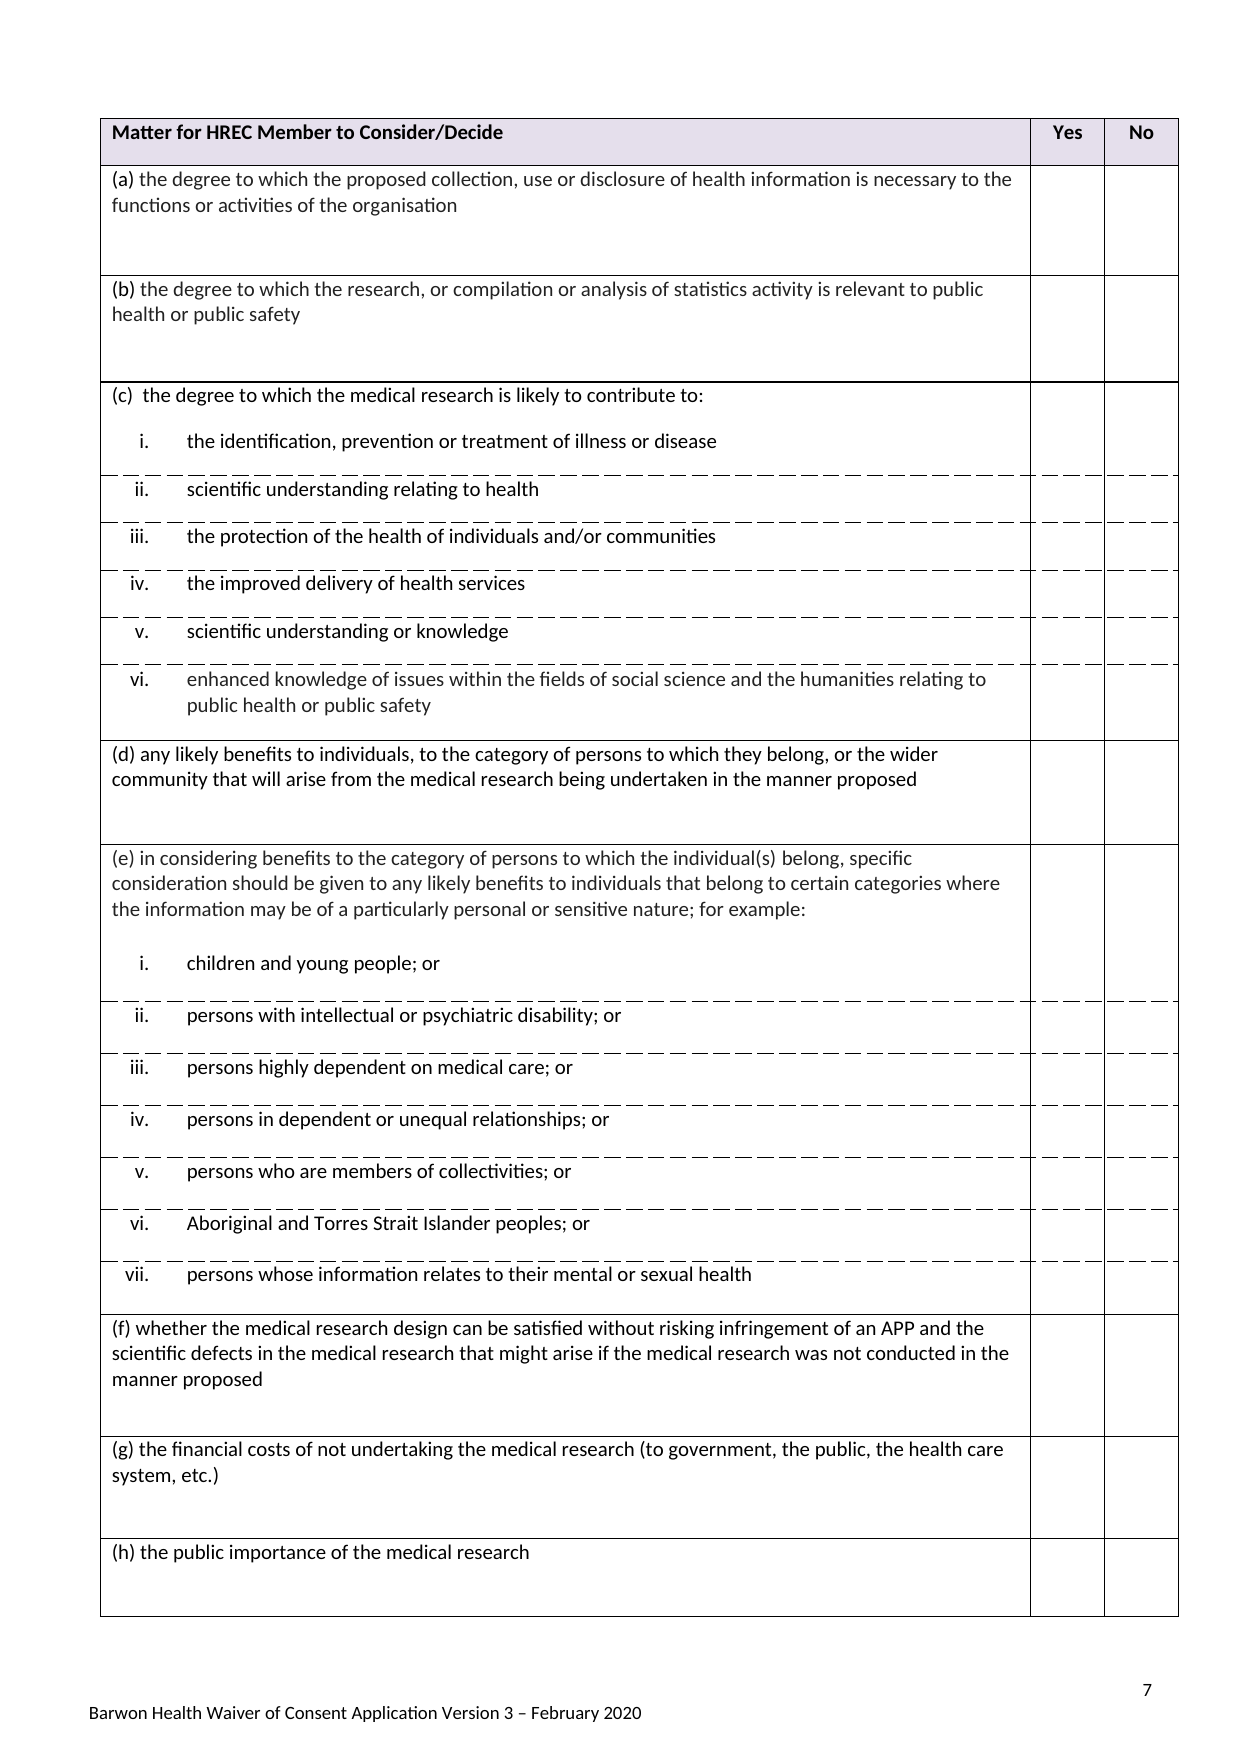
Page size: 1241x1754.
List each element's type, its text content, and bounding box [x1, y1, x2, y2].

table_cell persons who are members of collectivities; or [101, 1157, 1030, 1209]
table_cell [1031, 383, 1104, 475]
table_cell (e) in considering benefits to the category of persons to which the individual(s) belong, specific consideration should be given to any likely benefits to individuals that belong to certain categories where the information may be of a particularly personal or sensitive nature; for example: children and young people; or [101, 845, 1030, 1001]
table_cell [1105, 276, 1178, 381]
table_cell the improved delivery of health services [101, 570, 1030, 617]
table_cell [1105, 570, 1178, 617]
table_cell the protection of the health of individuals and/or communities [101, 522, 1030, 569]
table_cell [1105, 166, 1178, 275]
table_cell (f) whether the medical research design can be satisfied without risking infringement of an APP and the scientific defects in the medical research that might arise if the medical research was not conducted in the manner proposed [101, 1315, 1030, 1436]
table_cell (b) the degree to which the research, or compilation or analysis of statistics activity is relevant to public health or public safety [101, 276, 1030, 381]
table_cell [1031, 1261, 1104, 1314]
table_cell [1031, 1157, 1104, 1209]
table_cell [1105, 845, 1178, 1001]
table_header No [1105, 119, 1178, 165]
table_cell [1031, 845, 1104, 1001]
table_cell [1105, 741, 1178, 844]
table_cell [1105, 617, 1178, 664]
table_cell [1031, 1001, 1104, 1053]
table_cell [1031, 1437, 1104, 1538]
table_cell [1031, 475, 1104, 522]
table_cell [1031, 1315, 1104, 1436]
table_cell [1031, 617, 1104, 664]
table_cell scientific understanding relating to health [101, 475, 1030, 522]
table_cell [1105, 522, 1178, 569]
table_header Matter for HREC Member to Consider/Decide [101, 119, 1030, 165]
table_cell [1105, 1437, 1178, 1538]
table_cell (c) the degree to which the medical research is likely to contribute to: the identification, prevention or treatment of illness or disease [101, 383, 1030, 475]
table_cell [1105, 1539, 1178, 1616]
table_cell [1105, 1105, 1178, 1157]
table_cell [1031, 522, 1104, 569]
table_cell [1105, 1157, 1178, 1209]
table_cell [1031, 741, 1104, 844]
table_cell [1105, 1261, 1178, 1314]
table_cell [1031, 1209, 1104, 1261]
table_cell persons highly dependent on medical care; or [101, 1053, 1030, 1105]
table_cell persons in dependent or unequal relationships; or [101, 1105, 1030, 1157]
table_cell Aboriginal and Torres Strait Islander peoples; or [101, 1209, 1030, 1261]
table_cell [1031, 664, 1104, 740]
table_cell (a) the degree to which the proposed collection, use or disclosure of health information is necessary to the functions or activities of the organisation [101, 166, 1030, 275]
table_cell [1105, 1053, 1178, 1105]
table_cell [1105, 1209, 1178, 1261]
table_cell (h) the public importance of the medical research [101, 1539, 1030, 1616]
table_cell [1105, 664, 1178, 740]
table_cell persons whose information relates to their mental or sexual health [101, 1261, 1030, 1314]
table_cell [1105, 1315, 1178, 1436]
table_cell (d) any likely benefits to individuals, to the category of persons to which they belong, or the wider community that will arise from the medical research being undertaken in the manner proposed [101, 741, 1030, 844]
table_cell [1031, 1105, 1104, 1157]
table_cell [1031, 570, 1104, 617]
table_header Yes [1031, 119, 1104, 165]
table_cell (g) the financial costs of not undertaking the medical research (to government, the public, the health care system, etc.) [101, 1437, 1030, 1538]
table_cell [1105, 1001, 1178, 1053]
table_cell [1031, 1539, 1104, 1616]
table_cell [1031, 166, 1104, 275]
table_cell [1031, 1053, 1104, 1105]
table_cell [1105, 383, 1178, 475]
table_cell scientific understanding or knowledge [101, 617, 1030, 664]
table_cell persons with intellectual or psychiatric disability; or [101, 1001, 1030, 1053]
table_cell enhanced knowledge of issues within the fields of social science and the humanities relating to public health or public safety [101, 664, 1030, 740]
table_cell [1105, 475, 1178, 522]
table_cell [1031, 276, 1104, 381]
